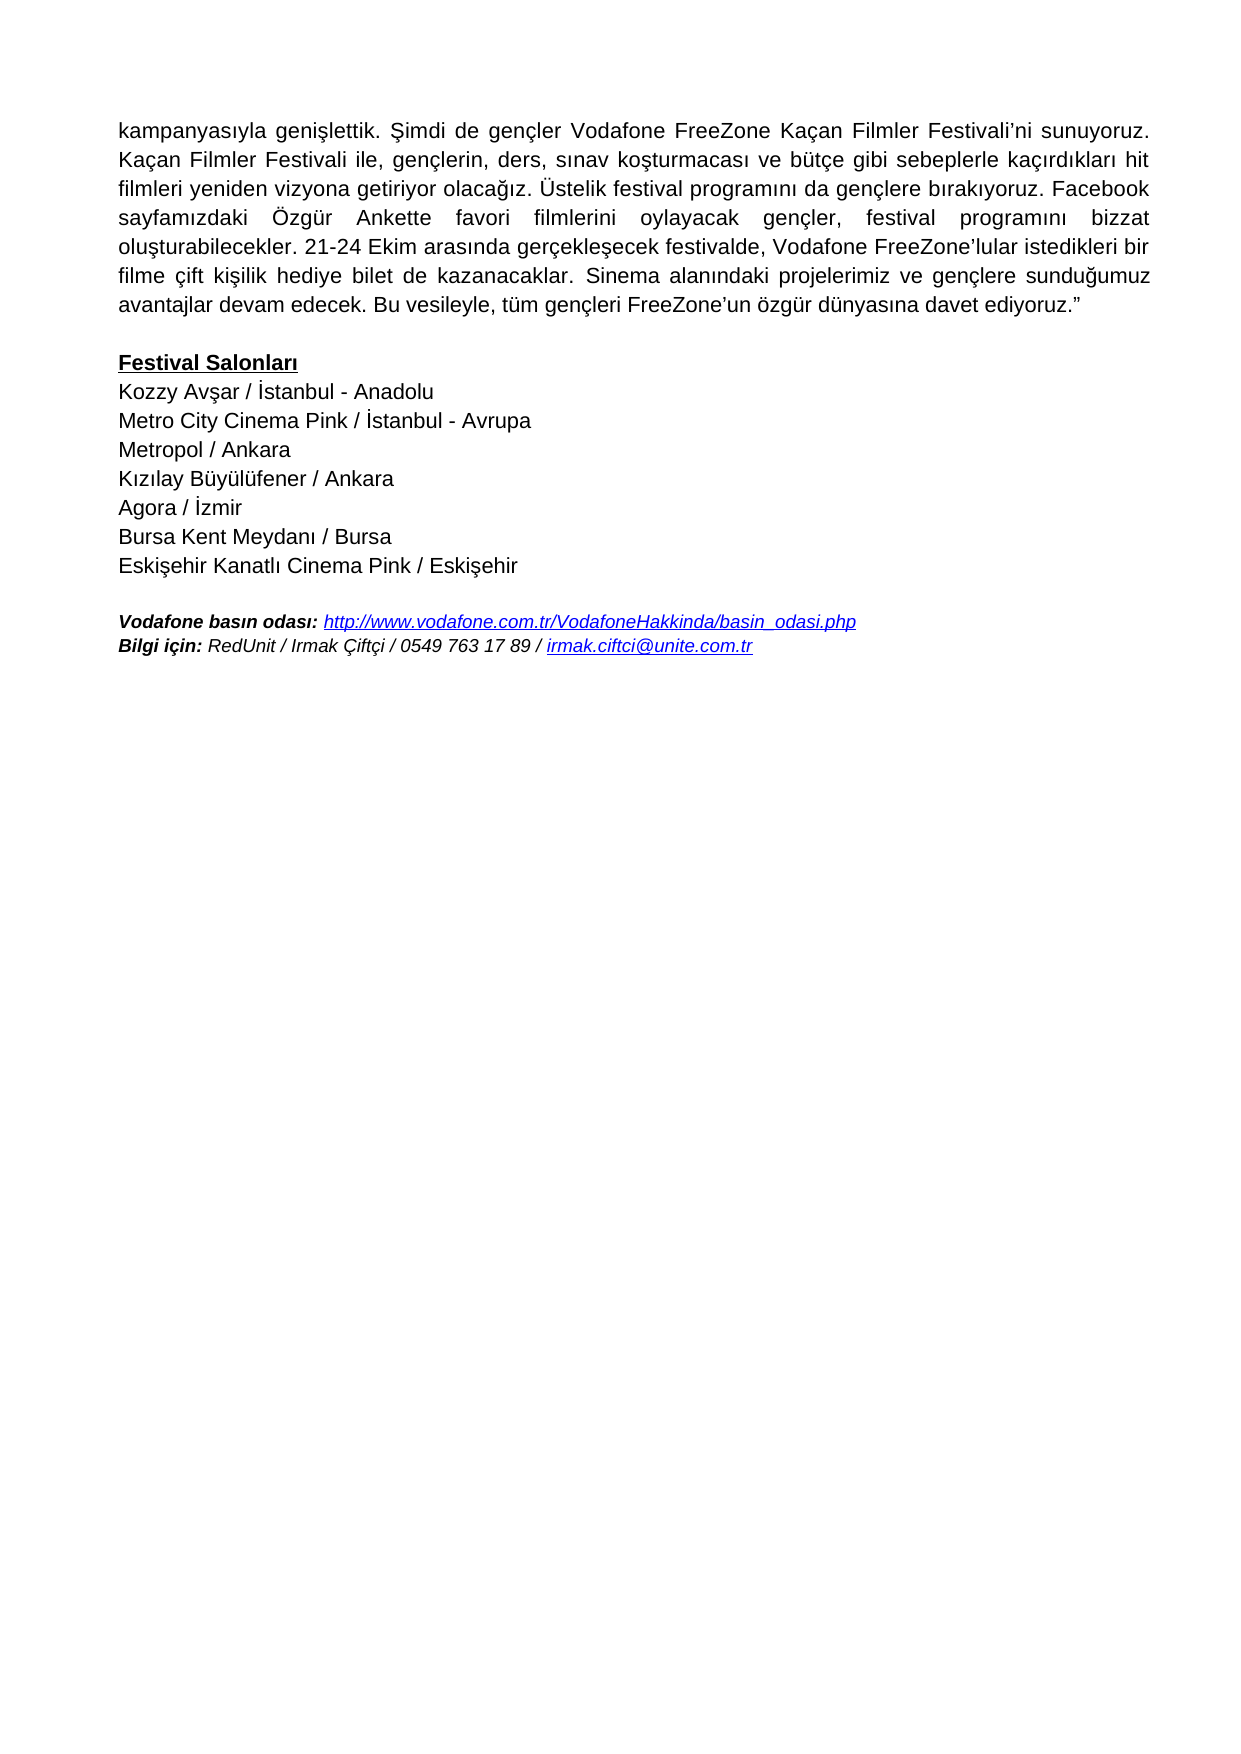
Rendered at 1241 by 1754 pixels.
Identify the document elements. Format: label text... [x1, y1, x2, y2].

text Kozzy Avşar / İstanbul - Anadolu [118, 379, 1152, 404]
text Bilgi için: RedUnit / Irmak Çiftçi / 0549 763 17 89 / irmak.ciftci@unite.com.tr [118, 635, 1152, 657]
text Metropol / Ankara [118, 437, 1152, 462]
text Eskişehir Kanatlı Cinema Pink / Eskişehir [118, 552, 1152, 578]
text Vodafone basın odası: http://www.vodafone.com.tr/VodafoneHakkinda/basin_odasi.php [118, 610, 1152, 632]
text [118, 118, 1152, 317]
text Festival Salonları [118, 350, 1152, 375]
text Metro City Cinema Pink / İstanbul - Avrupa [118, 408, 1152, 433]
text Kızılay Büyülüfener / Ankara [118, 466, 1152, 491]
text Bursa Kent Meydanı / Bursa [118, 523, 1152, 549]
text Agora / İzmir [118, 494, 1152, 520]
